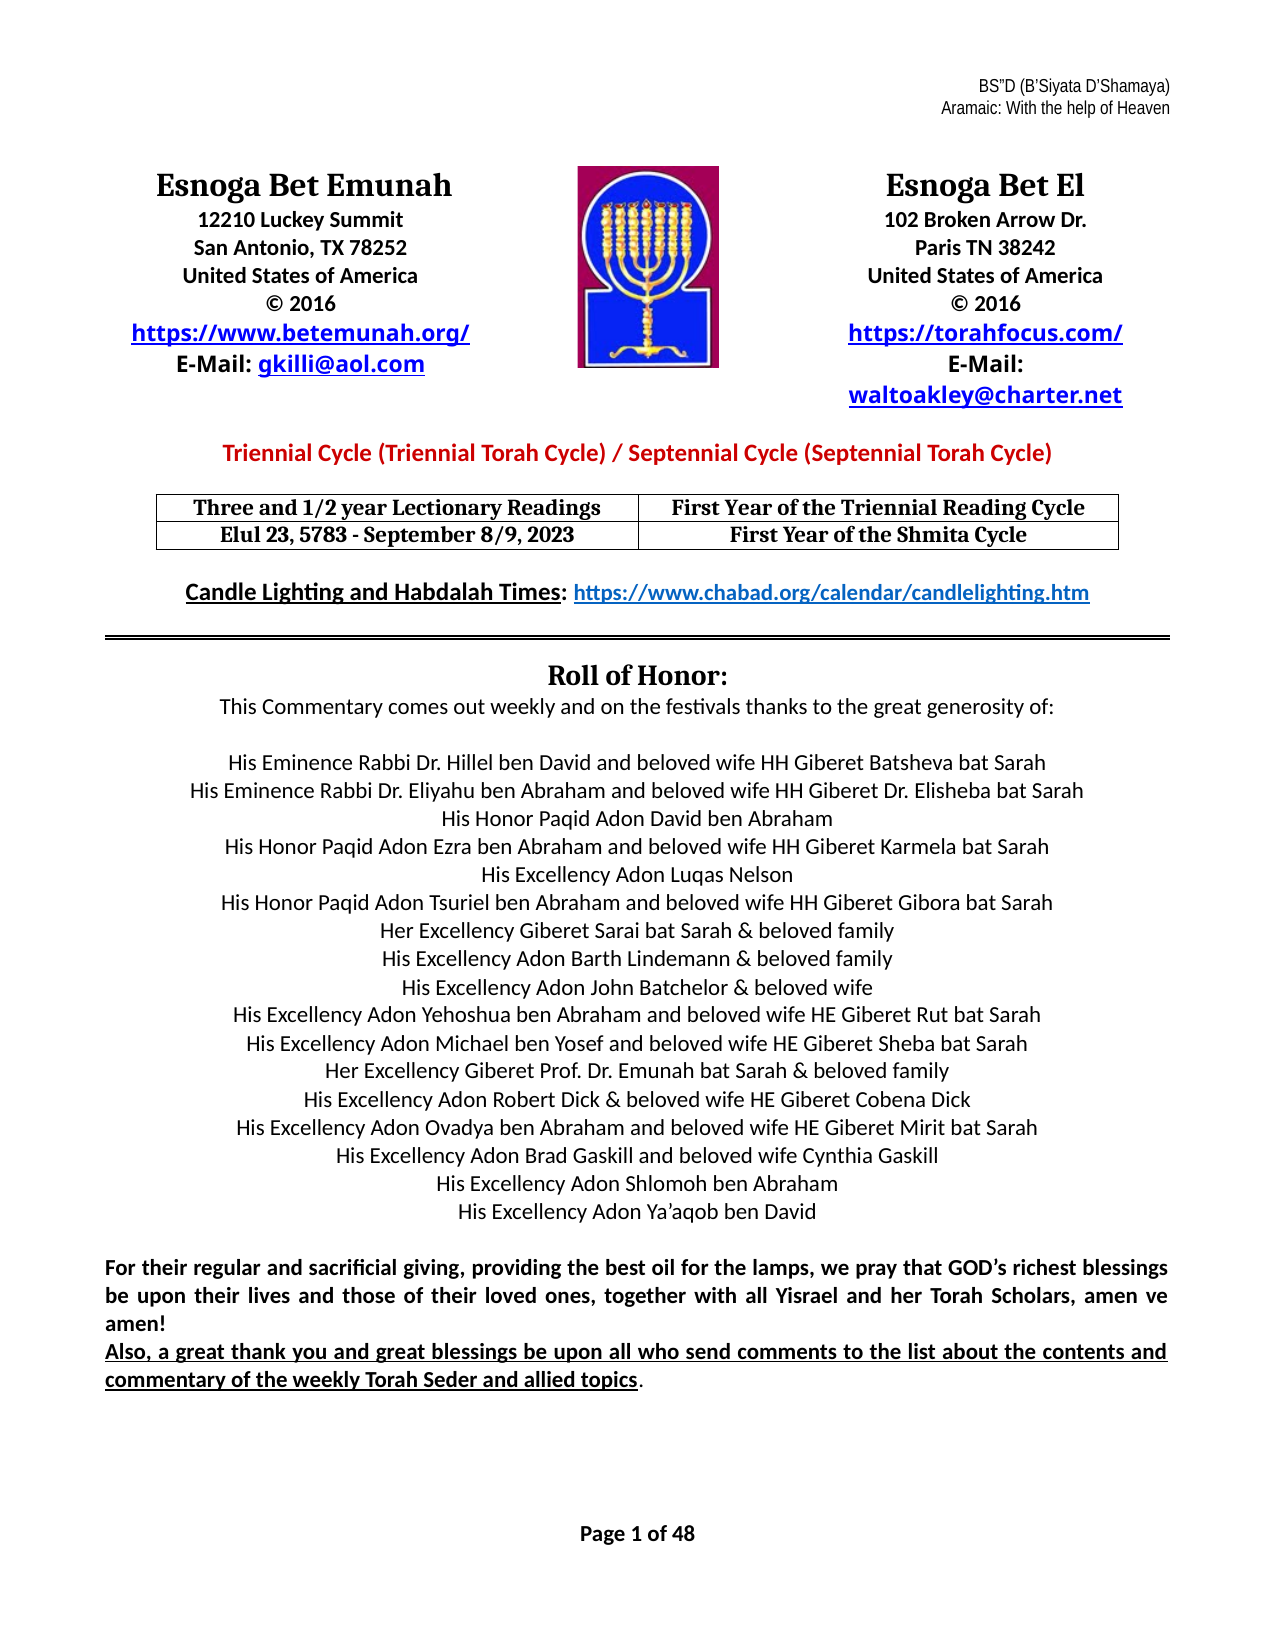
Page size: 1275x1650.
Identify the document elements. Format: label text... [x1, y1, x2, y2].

text This Commentary comes out weekly and on the festivals thanks to the great generosity of: [105, 692, 1170, 720]
text Roll of Honor: [105, 659, 1170, 692]
picture [577, 166, 719, 368]
text His Excellency Adon Robert Dick & beloved wife HE Giberet Cobena Dick [105, 1085, 1170, 1113]
table_header First Year of the Triennial Reading Cycle [639, 495, 1118, 521]
text His Excellency Adon John Batchelor & beloved wife [105, 973, 1170, 1001]
text His Honor Paqid Adon Tsuriel ben Abraham and beloved wife HH Giberet Gibora bat Sarah [105, 888, 1170, 917]
table_cell First Year of the Shmita Cycle [639, 522, 1118, 549]
text His Excellency Adon Brad Gaskill and beloved wife Cynthia Gaskill [105, 1141, 1170, 1169]
text Candle Lighting and Habdalah Times: https://www.chabad.org/calendar/candlelighting.htm [105, 576, 1170, 607]
table_header [496, 166, 801, 411]
text His Eminence Rabbi Dr. Eliyahu ben Abraham and beloved wife HH Giberet Dr. Elisheba bat Sarah [105, 776, 1170, 804]
text His Excellency Adon Michael ben Yosef and beloved wife HE Giberet Sheba bat Sarah [105, 1029, 1170, 1057]
text Her Excellency Giberet Prof. Dr. Emunah bat Sarah & beloved family [105, 1057, 1170, 1085]
table_header Esnoga Bet Emunah 12210 Luckey Summit San Antonio, TX 78252 United States of America © 2016 https://www.betemunah.org/ E-Mail: gkilli@aol.com [105, 166, 496, 411]
text His Excellency Adon Barth Lindemann & beloved family [105, 944, 1170, 973]
text Triennial Cycle (Triennial Torah Cycle) / Septennial Cycle (Septennial Torah Cycle) [105, 437, 1170, 467]
text Her Excellency Giberet Sarai bat Sarah & beloved family [105, 917, 1170, 944]
text For their regular and sacrificial giving, providing the best oil for the lamps, we pray that GOD’s richest blessings be upon their lives and those of their loved ones, together with all Yisrael and her Torah Scholars, amen ve amen! [105, 1253, 1170, 1337]
table_header Three and 1/2 year Lectionary Readings [157, 495, 638, 521]
text His Excellency Adon Shlomoh ben Abraham [105, 1169, 1170, 1197]
table_cell Elul 23, 5783 - September 8/9, 2023 [157, 522, 638, 549]
text His Eminence Rabbi Dr. Hillel ben David and beloved wife HH Giberet Batsheva bat Sarah [105, 748, 1170, 776]
text Also, a great thank you and great blessings be upon all who send comments to the list about the contents and commentary of the weekly Torah Seder and allied topics. [105, 1337, 1170, 1393]
text His Honor Paqid Adon David ben Abraham [105, 804, 1170, 832]
text His Excellency Adon Ovadya ben Abraham and beloved wife HE Giberet Mirit bat Sarah [105, 1113, 1170, 1141]
table_header Esnoga Bet El 102 Broken Arrow Dr. Paris TN 38242 United States of America © 2016 https://torahfocus.com/ E-Mail: waltoakley@charter.net [801, 166, 1170, 411]
text His Excellency Adon Ya’aqob ben David [105, 1197, 1170, 1225]
text His Honor Paqid Adon Ezra ben Abraham and beloved wife HH Giberet Karmela bat Sarah [105, 832, 1170, 861]
text His Excellency Adon Yehoshua ben Abraham and beloved wife HE Giberet Rut bat Sarah [105, 1001, 1170, 1029]
text His Excellency Adon Luqas Nelson [105, 861, 1170, 888]
